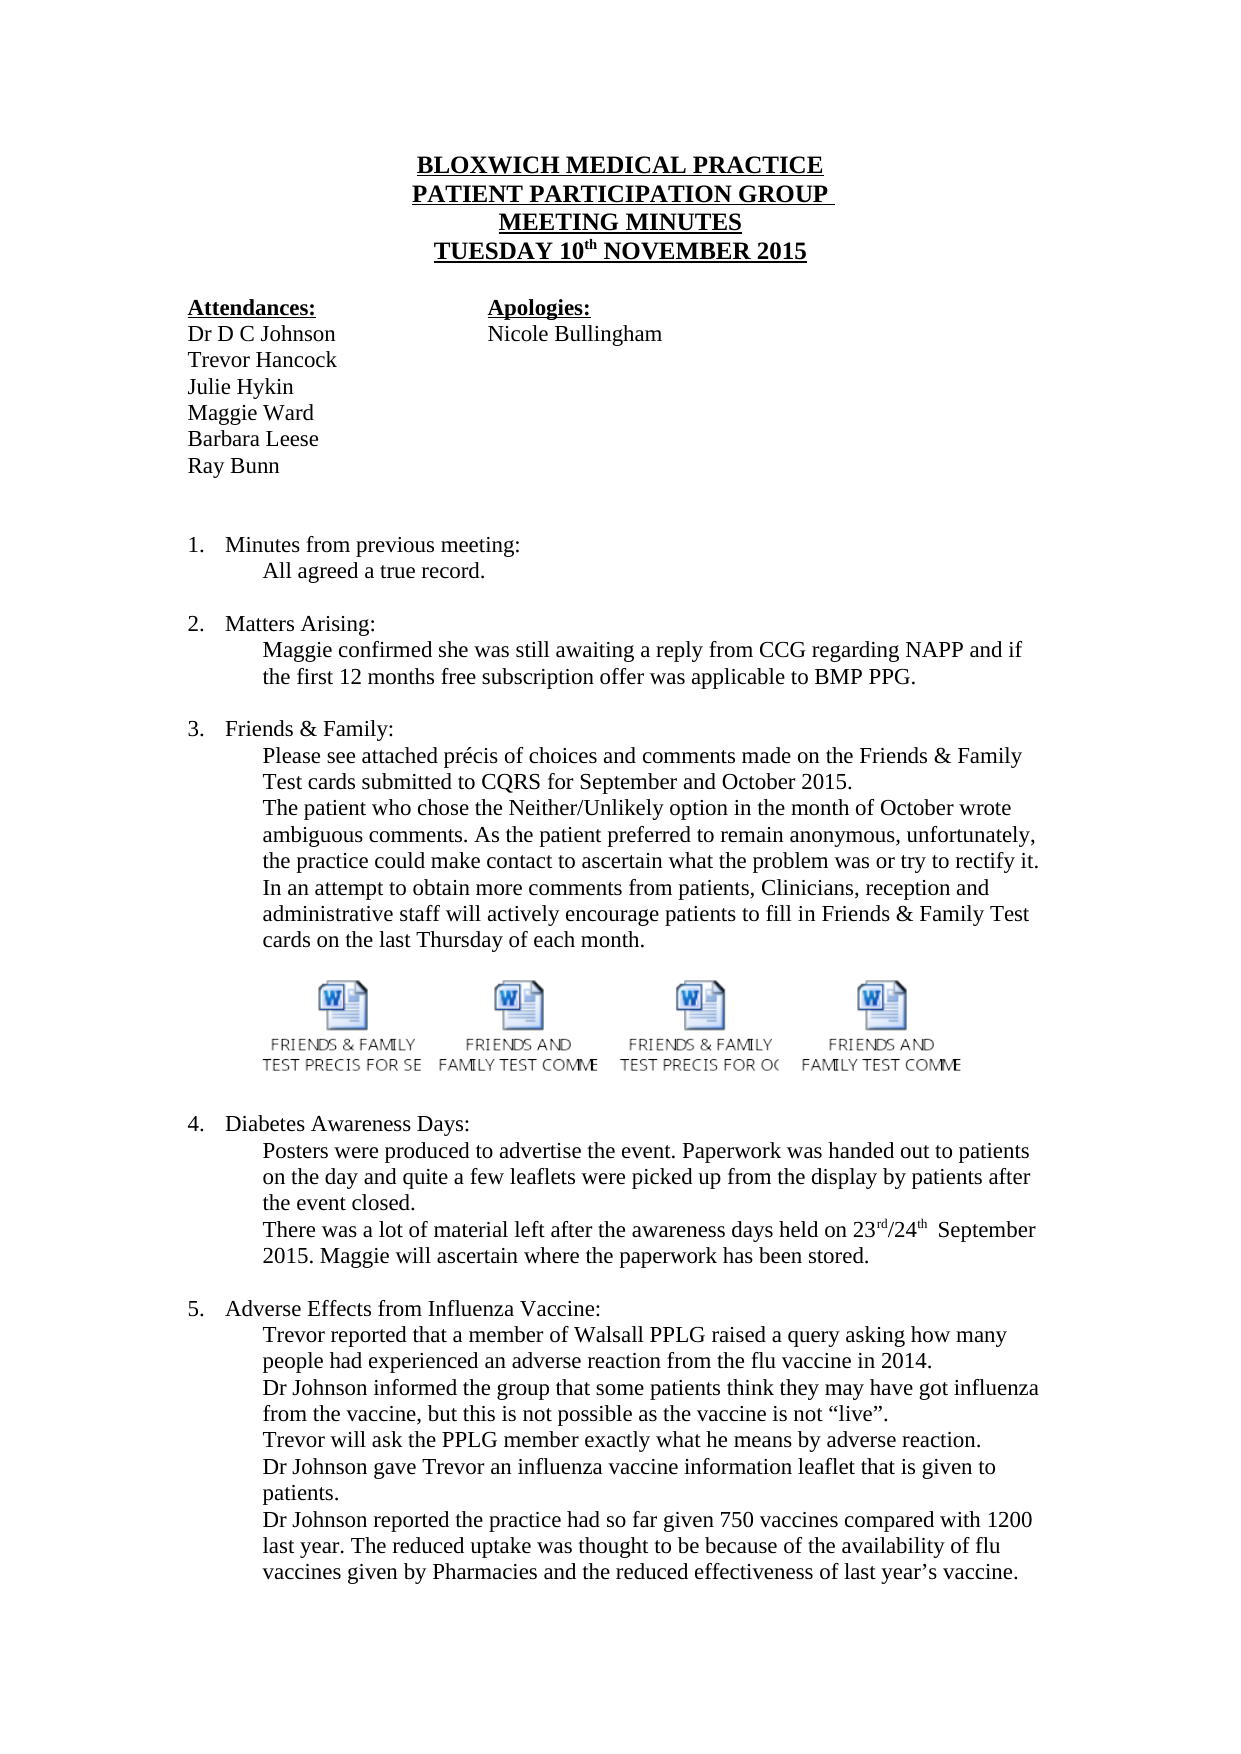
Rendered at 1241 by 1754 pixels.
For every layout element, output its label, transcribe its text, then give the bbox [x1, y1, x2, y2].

list Dr Johnson gave Trevor an influenza vaccine information leaflet that is given to patients. [225, 1453, 1053, 1506]
list Minutes from previous meeting: [187, 531, 1053, 557]
list There was a lot of material left after the awareness days held on 23rd/24th September 2015. Maggie will ascertain where the paperwork has been stored. [225, 1216, 1053, 1268]
text MEETING MINUTES [187, 207, 1053, 236]
text Ray Bunn [187, 452, 1053, 478]
text TUESDAY 10th NOVEMBER 2015 [187, 236, 1053, 265]
text Maggie confirmed she was still awaiting a reply from CCG regarding NAPP and if the first 12 months free subscription offer was applicable to BMP PPG. [187, 636, 1053, 689]
text PATIENT PARTICIPATION GROUP [187, 179, 1053, 207]
list The patient who chose the Neither/Unlikely option in the month of October wrote ambiguous comments. As the patient preferred to remain anonymous, unfortunately, the practice could make contact to ascertain what the problem was or try to rectify it. [225, 794, 1053, 873]
list Friends & Family: [187, 715, 1053, 742]
text BLOXWICH MEDICAL PRACTICE [187, 150, 1053, 179]
list Trevor will ask the PPLG member exactly what he means by adverse reaction. [225, 1427, 1053, 1453]
list Adverse Effects from Influenza Vaccine: [187, 1295, 1053, 1321]
list Diabetes Awareness Days: [187, 1110, 1053, 1137]
list Please see attached précis of choices and comments made on the Friends & Family Test cards submitted to CQRS for September and October 2015. [225, 742, 1053, 794]
text Attendances: Apologies: [187, 294, 1053, 320]
text Dr D C Johnson Nicole Bullingham [187, 320, 1053, 346]
list All agreed a true record. [262, 557, 1053, 584]
list Matters Arising: [187, 610, 1053, 636]
text Barbara Leese [187, 426, 1053, 452]
text Maggie Ward [187, 399, 1053, 426]
text Julie Hykin [187, 373, 1053, 399]
text Trevor Hancock [187, 346, 1053, 373]
list In an attempt to obtain more comments from patients, Clinicians, reception and administrative staff will actively encourage patients to fill in Friends & Family Test cards on the last Thursday of each month. [225, 873, 1053, 953]
list Posters were produced to advertise the event. Paperwork was handed out to patients on the day and quite a few leaflets were picked up from the display by patients after the event closed. [225, 1137, 1053, 1216]
list Dr Johnson informed the group that some patients think they may have got influenza from the vaccine, but this is not possible as the vaccine is not “live”. [225, 1374, 1053, 1427]
list Dr Johnson reported the practice had so far given 750 vaccines compared with 1200 last year. The reduced uptake was thought to be because of the availability of flu vaccines given by Pharmacies and the reduced effectiveness of last year’s vaccine. [225, 1506, 1053, 1585]
list Trevor reported that a member of Walsall PPLG raised a query asking how many people had experienced an adverse reaction from the flu vaccine in 2014. [225, 1321, 1053, 1374]
